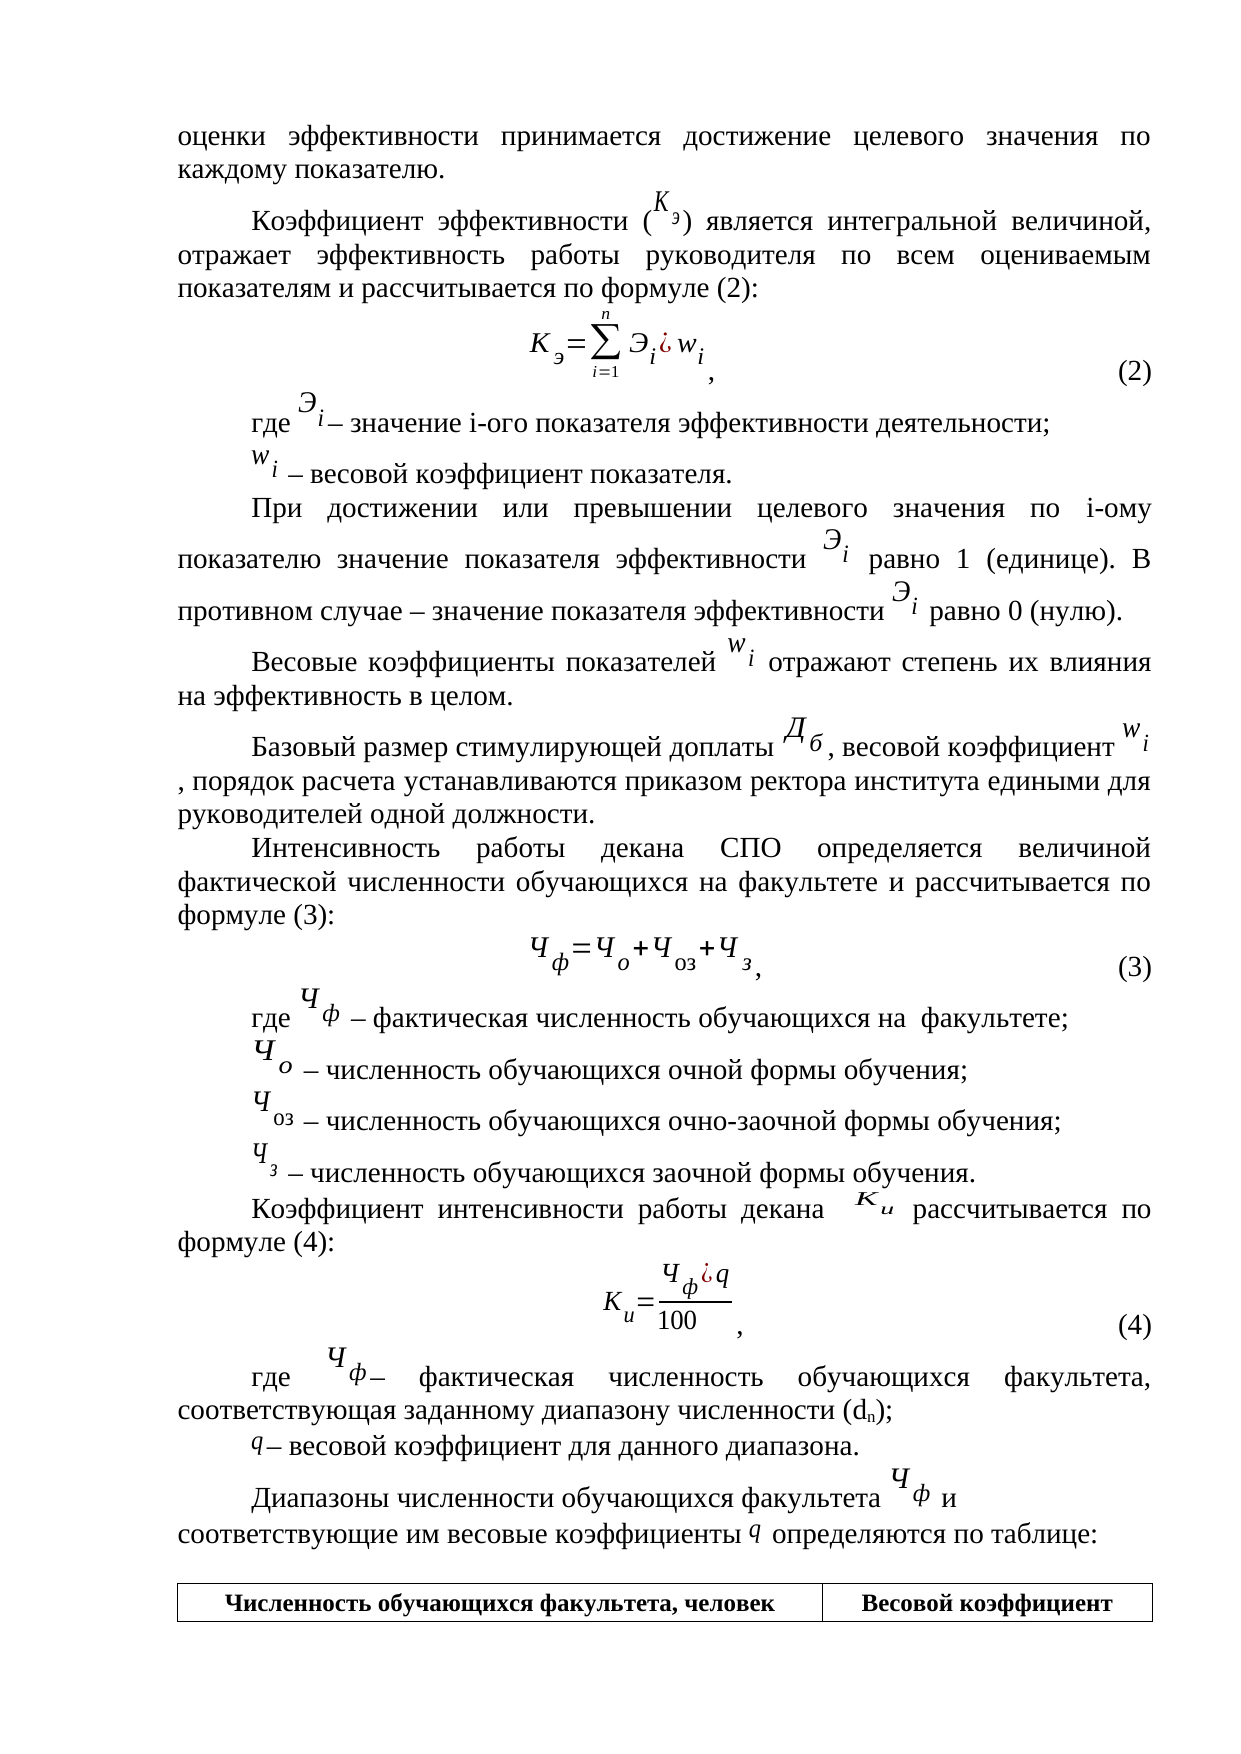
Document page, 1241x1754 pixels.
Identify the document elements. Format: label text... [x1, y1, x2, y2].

text где – фактическая численность обучающихся факультета, соответствующая заданному диапазону численности (dn); [177, 1341, 1152, 1426]
text где – значение i-ого показателя эффективности деятельности; [177, 387, 1152, 438]
text , (4) [177, 1258, 1152, 1341]
text , (2) [177, 304, 1152, 387]
text Коэффициент интенсивности работы декана рассчитывается по формуле (4): [177, 1189, 1152, 1258]
text Коэффициент эффективности () является интегральной величиной, отражает эффективность работы руководителя по всем оцениваемым показателям и рассчитывается по формуле (2): [177, 185, 1152, 304]
table_header Численность обучающихся факультета, человек [178, 1584, 822, 1621]
text – весовой коэффициент для данного диапазона. [177, 1426, 1152, 1462]
text – численность обучающихся очной формы обучения; [177, 1034, 1152, 1086]
text – численность обучающихся очно-заочной формы обучения; [177, 1086, 1152, 1137]
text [177, 118, 1152, 185]
text При достижении или превышении целевого значения по i-ому показателю значение показателя эффективности равно 1 (единице). В противном случае – значение показателя эффективности равно 0 (нулю). [177, 490, 1152, 626]
table_header Весовой коэффициент [823, 1584, 1152, 1621]
text Диапазоны численности обучающихся факультета и соответствующие им весовые коэффициенты определяются по таблице: [177, 1462, 1152, 1549]
text Весовые коэффициенты показателей отражают степень их влияния на эффективность в целом. [177, 626, 1152, 712]
text Интенсивность работы декана СПО определяется величиной фактической численности обучающихся на факультете и рассчитывается по формуле (3): [177, 830, 1152, 931]
text где – фактическая численность обучающихся на факультете; [177, 982, 1152, 1034]
text , (3) [177, 931, 1152, 982]
text Базовый размер стимулирующей доплаты , весовой коэффициент , порядок расчета устанавливаются приказом ректора института едиными для руководителей одной должности. [177, 712, 1152, 830]
text – численность обучающихся заочной формы обучения. [177, 1137, 1152, 1189]
text – весовой коэффициент показателя. [177, 438, 1152, 490]
